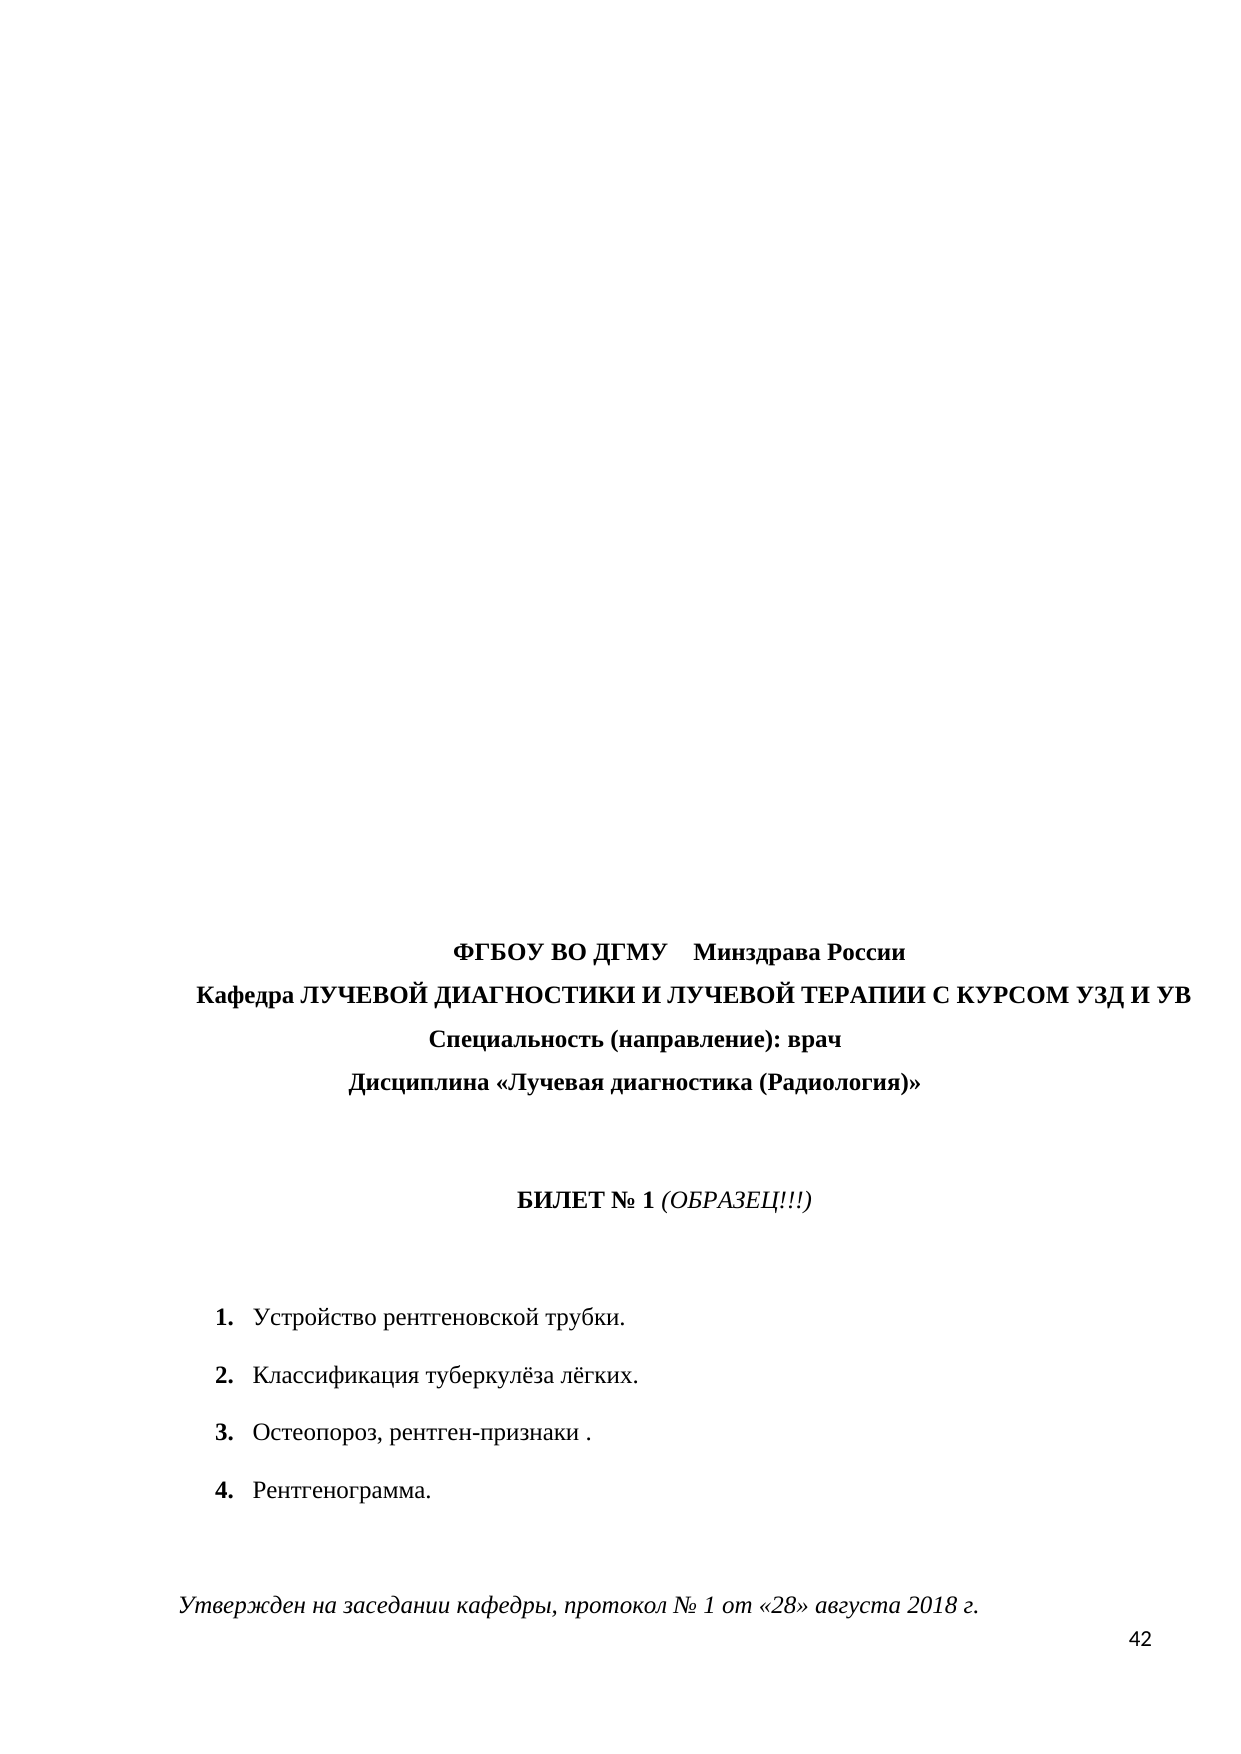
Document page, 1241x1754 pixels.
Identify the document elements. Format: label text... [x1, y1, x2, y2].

list Остеопороз, рентген-признаки . [215, 1417, 1152, 1446]
list Устройство рентгеновской трубки. [215, 1302, 1152, 1331]
text Дисциплина «Лучевая диагностика (Радиология)» [59, 1067, 1211, 1096]
text Утвержден на заседании кафедры, протокол № 1 от «28» августа 2018 г. [177, 1591, 1152, 1619]
text ФГБОУ ВО ДГМУ Минздрава России [177, 937, 1181, 966]
list Классификация туберкулёза лёгких. [215, 1360, 1152, 1389]
list Рентгенограмма. [215, 1475, 1152, 1504]
text Специальность (направление): врач [59, 1024, 1211, 1052]
text БИЛЕТ № 1 (ОБРАЗЕЦ!!!) [177, 1185, 1152, 1213]
text Кафедра ЛУЧЕВОЙ ДИАГНОСТИКИ И ЛУЧЕВОЙ ТЕРАПИИ С КУРСОМ УЗД И УВ [177, 981, 1211, 1009]
